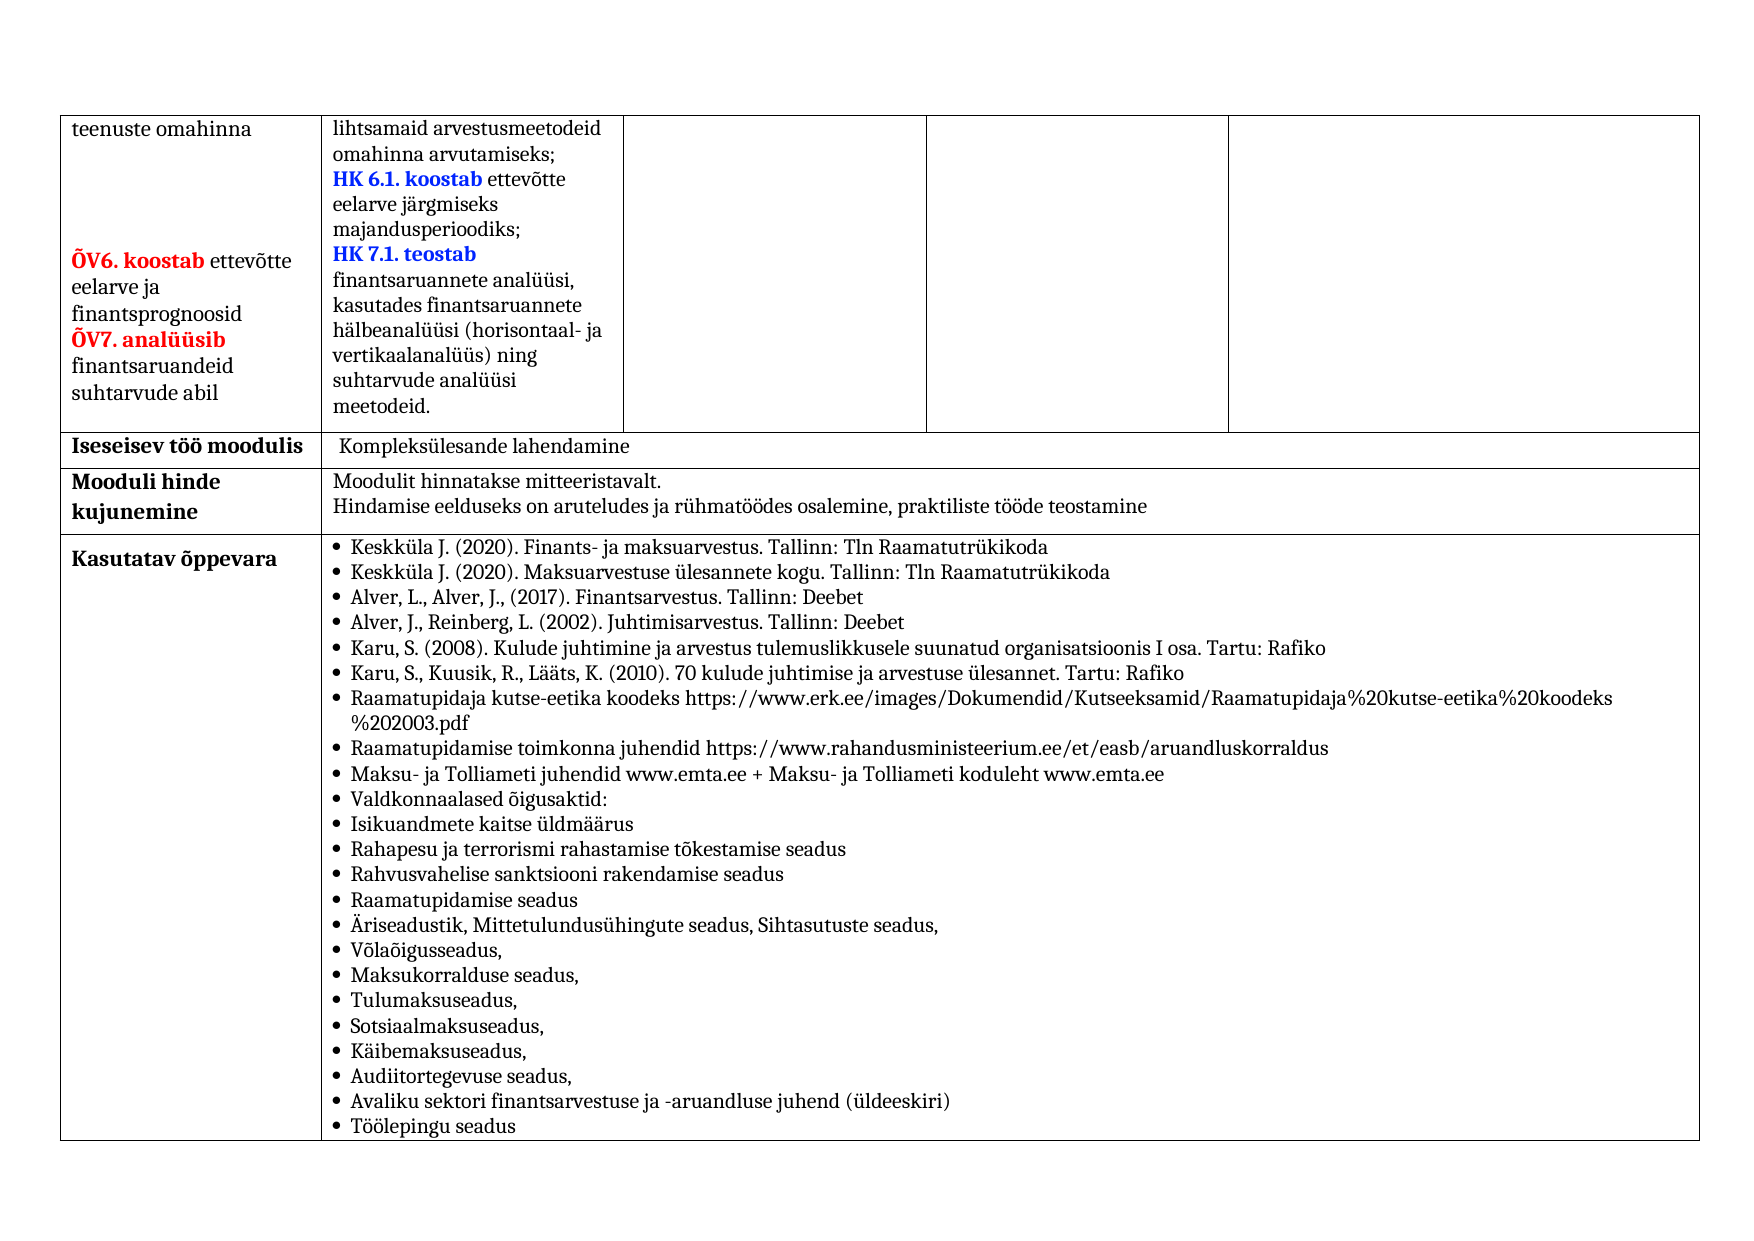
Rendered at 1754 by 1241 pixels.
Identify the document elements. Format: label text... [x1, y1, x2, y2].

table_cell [322, 116, 623, 432]
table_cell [322, 535, 1699, 1139]
table_cell Mooduli hinde kujunemine [61, 469, 321, 533]
table_cell Kompleksülesande lahendamine [322, 433, 1699, 468]
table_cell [927, 116, 1228, 432]
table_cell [1229, 116, 1699, 432]
table_cell Kasutatav õppevara [61, 535, 321, 1139]
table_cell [624, 116, 926, 432]
table_cell Iseseisev töö moodulis [61, 433, 321, 468]
table_cell Moodulit hinnatakse mitteeristavalt. Hindamise eelduseks on aruteludes ja rühmatöödes osalemine, praktiliste tööde teostamine [322, 469, 1699, 533]
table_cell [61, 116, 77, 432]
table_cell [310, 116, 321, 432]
